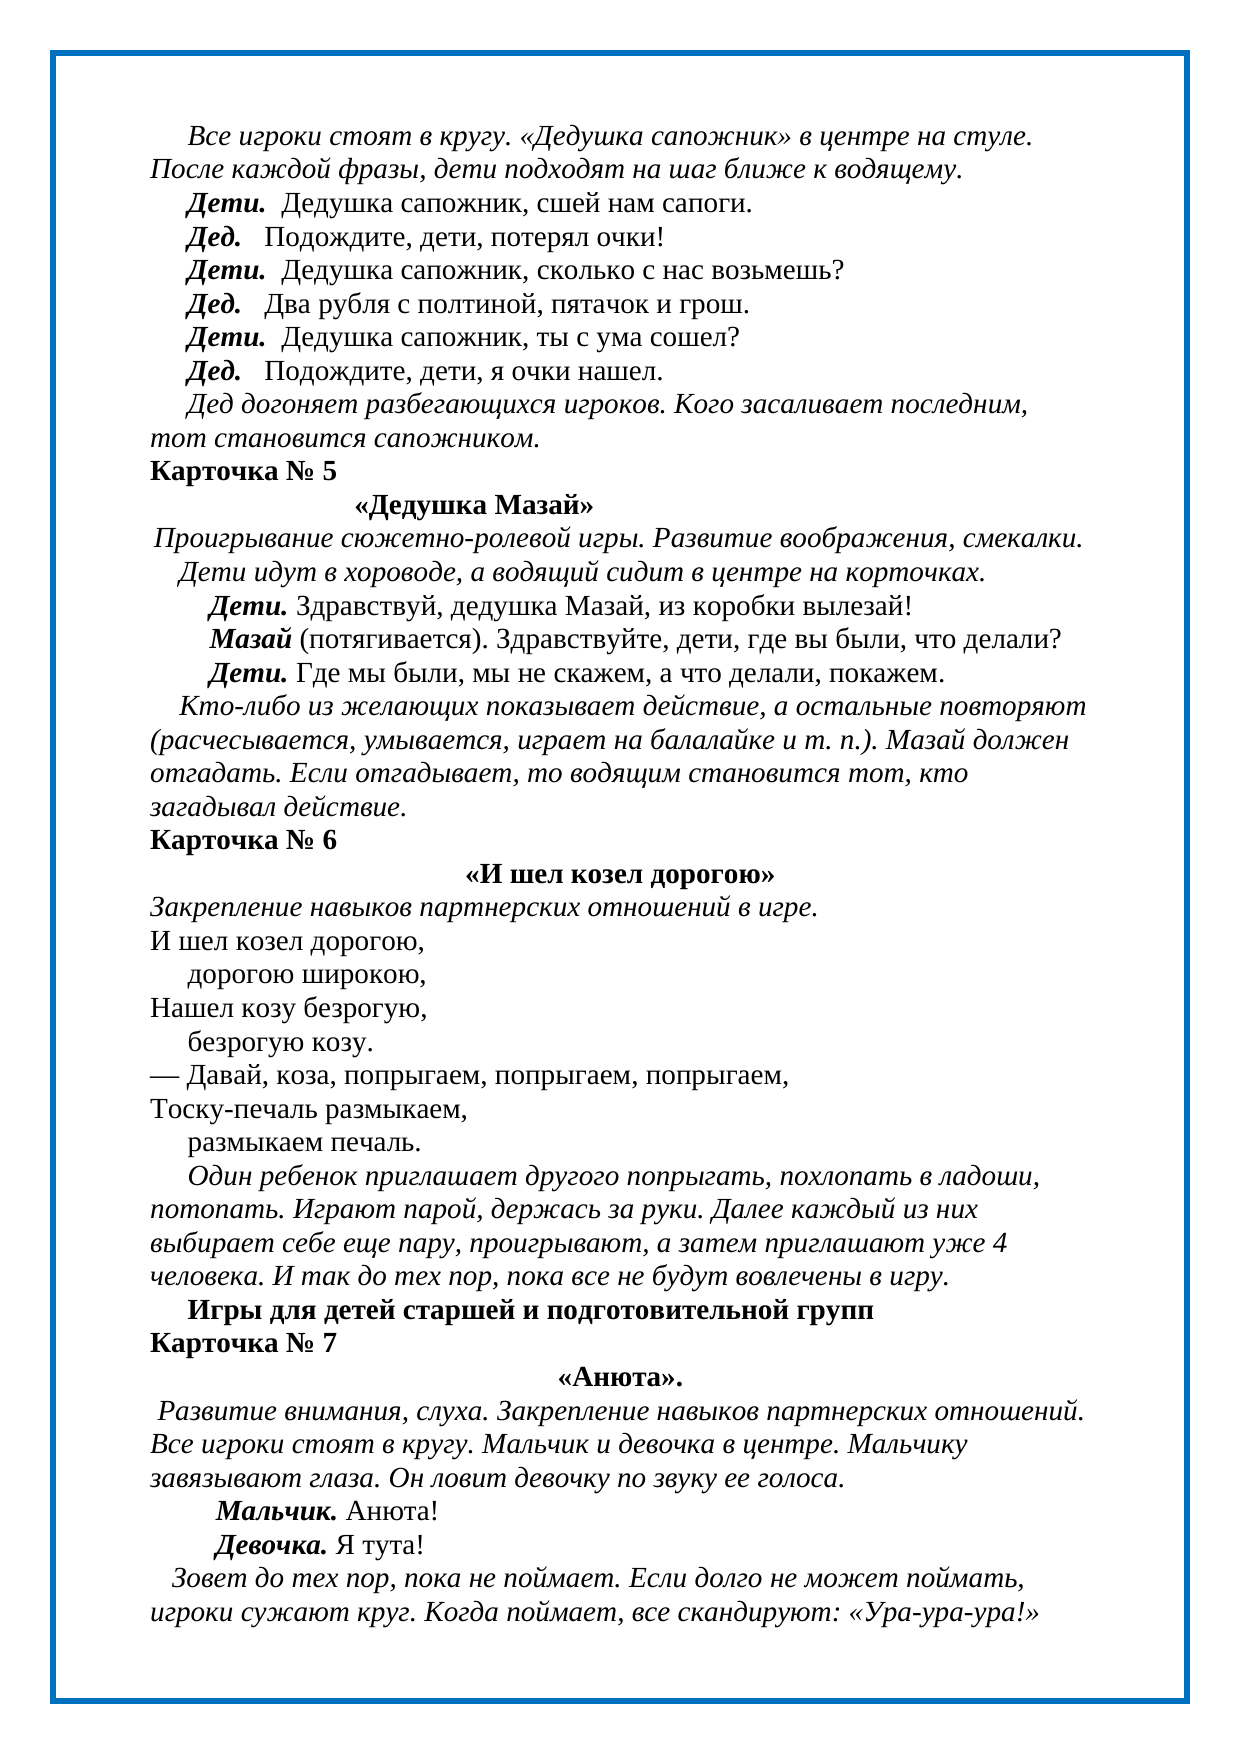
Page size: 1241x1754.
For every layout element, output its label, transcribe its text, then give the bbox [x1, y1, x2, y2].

text Дед догоняет разбегающихся игроков. Кого засаливает последним, тот становится сапожником. [150, 386, 1090, 453]
text Девочка. Я тута! [150, 1527, 1090, 1560]
text Зовет до тех пор, пока не поймает. Если долго не может поймать, игроки сужают круг. Когда поймает, все скандируют: «Ура-ура-ура!» [150, 1560, 1090, 1627]
text Проигрывание сюжетно-ролевой игры. Развитие воображения, смекалки. [150, 521, 1090, 554]
text Дети. Где мы были, мы не скажем, а что делали, покажем. [150, 655, 1090, 688]
text Дед. Два рубля с полтиной, пятачок и грош. [150, 286, 1090, 319]
text Развитие внимания, слуха. Закрепление навыков партнерских отношений. [150, 1393, 1090, 1426]
text Дети. Дедушка сапожник, сшей нам сапоги. [150, 185, 1090, 219]
text Нашел козу безрогую, [150, 990, 1090, 1024]
text Все игроки стоят в кругу. Мальчик и девочка в центре. Мальчику [150, 1426, 1090, 1460]
text Игры для детей старшей и подготовительной групп [150, 1292, 1090, 1326]
text «Дедушка Мазай» [150, 487, 1090, 521]
text Дед. Подождите, дети, потерял очки! [150, 219, 1090, 252]
text Все игроки стоят в кругу. «Дедушка сапожник» в центре на стуле. После каждой фразы, дети подходят на шаг ближе к водящему. [150, 118, 1090, 185]
text Дети идут в хороводе, а водящий сидит в центре на корточках. [150, 554, 1090, 588]
text «Анюта». [150, 1359, 1090, 1393]
text «И шел козел дорогою» [150, 856, 1090, 889]
text размыкаем печаль. [150, 1124, 1090, 1158]
text безрогую козу. [150, 1024, 1090, 1057]
text Мальчик. Анюта! [150, 1493, 1090, 1527]
text Мазай (потягивается). Здравствуйте, дети, где вы были, что делали? [150, 621, 1090, 655]
text Дед. Подождите, дети, я очки нашел. [150, 353, 1090, 386]
text Кто-либо из желающих показывает действие, а остальные повторяют (расчесывается, умывается, играет на балалайке и т. п.). Мазай должен отгадать. Если отгадывает, то водящим становится тот, кто загадывал действие. [150, 688, 1090, 822]
text И шел козел дорогою, [150, 923, 1090, 957]
text Карточка № 6 [150, 822, 1090, 856]
text Карточка № 5 [150, 453, 1090, 487]
text Карточка № 7 [150, 1326, 1090, 1359]
text Дети. Здравствуй, дедушка Мазай, из коробки вылезай! [150, 588, 1090, 621]
text Дети. Дедушка сапожник, сколько с нас возьмешь? [150, 252, 1090, 286]
text Закрепление навыков партнерских отношений в игре. [150, 889, 1090, 923]
text Один ребенок приглашает другого попрыгать, похлопать в ладоши, потопать. Играют парой, держась за руки. Далее каждый из них выбирает себе еще пару, проигрывают, а затем приглашают уже 4 человека. И так до тех пор, пока все не будут вовлечены в игру. [150, 1158, 1090, 1292]
text Тоску-печаль размыкаем, [150, 1091, 1090, 1124]
text завязывают глаза. Он ловит девочку по звуку ее голоса. [150, 1460, 1090, 1493]
text — Давай, коза, попрыгаем, попрыгаем, попрыгаем, [150, 1057, 1090, 1091]
text Дети. Дедушка сапожник, ты с ума сошел? [150, 319, 1090, 353]
text дорогою широкою, [150, 957, 1090, 990]
